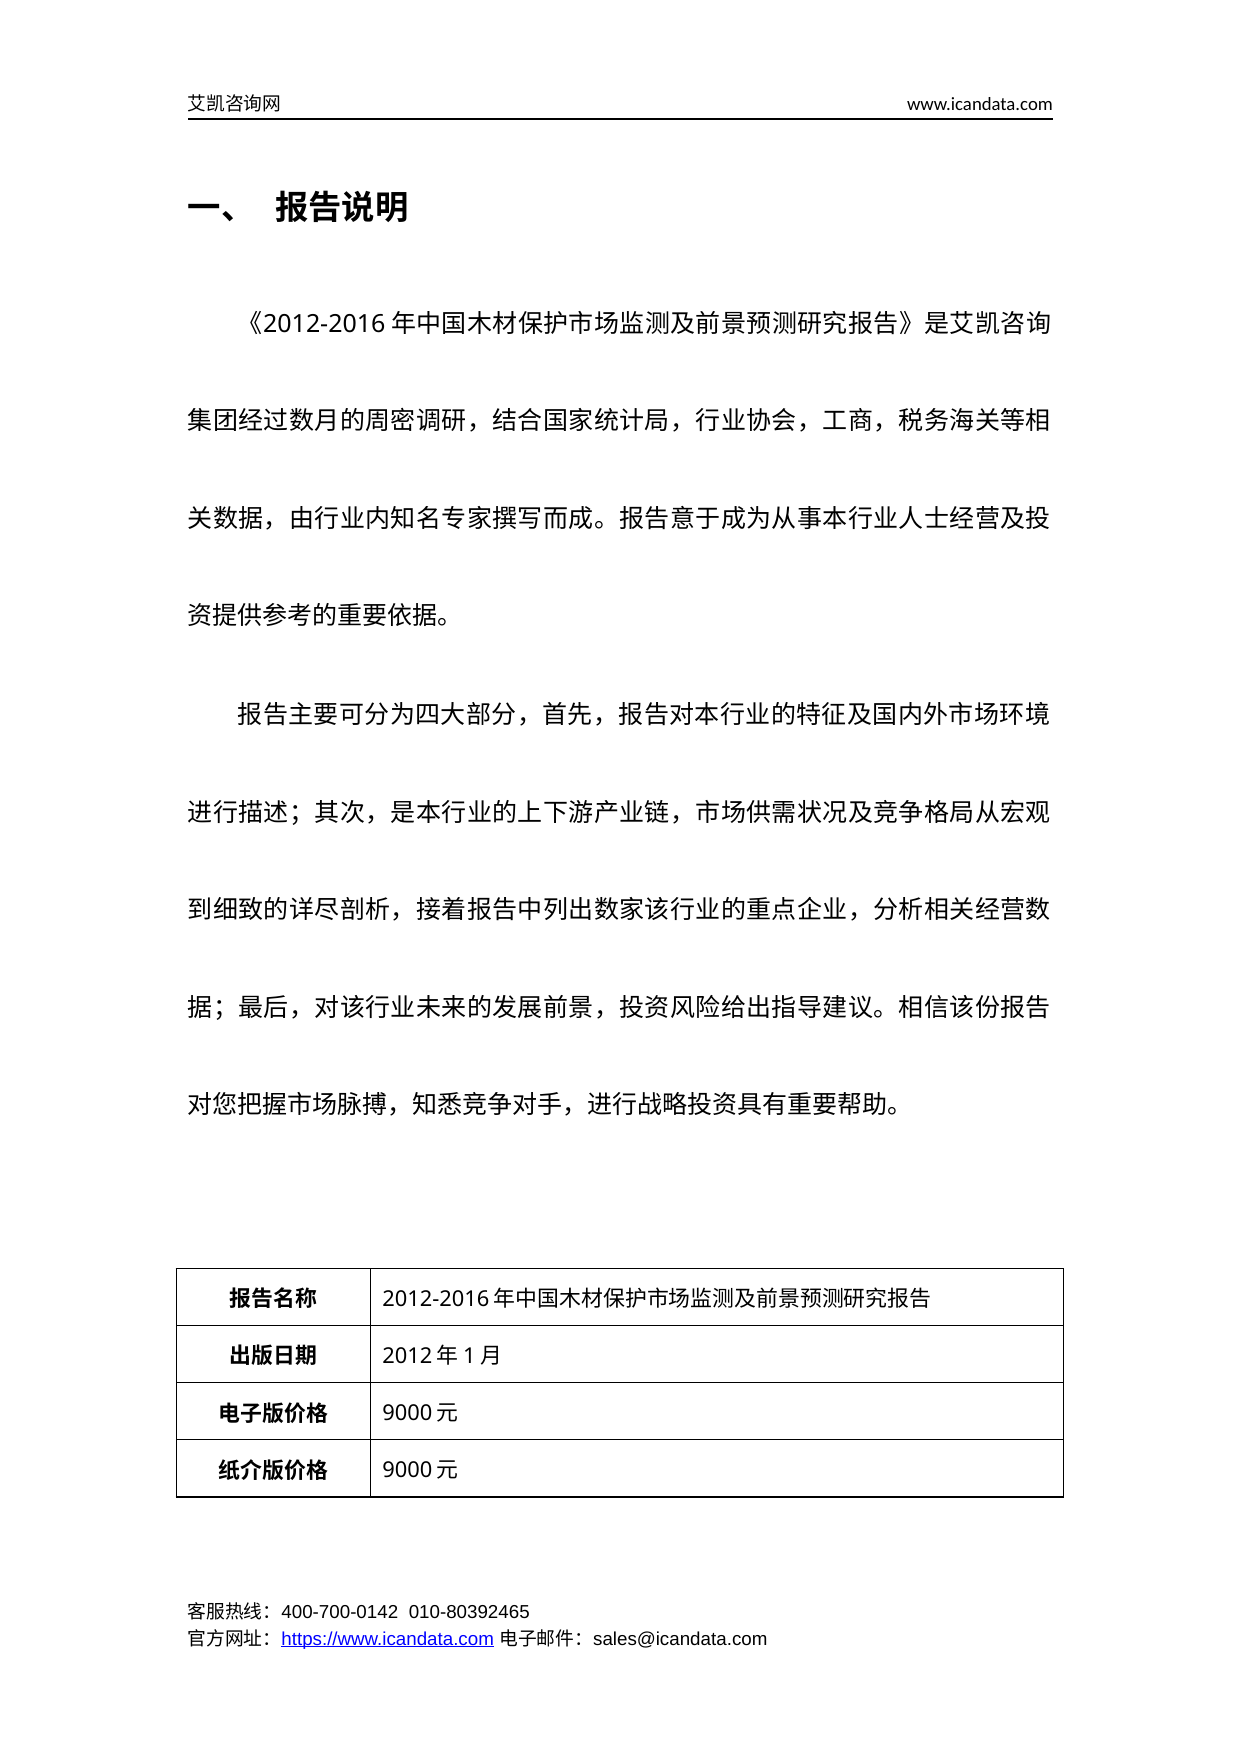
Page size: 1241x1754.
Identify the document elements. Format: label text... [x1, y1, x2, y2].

subtitle 报告说明 [187, 172, 1053, 237]
table_cell 出版日期 [177, 1326, 370, 1382]
table_cell 9000元 [371, 1383, 1063, 1439]
text 《2012-2016年中国木材保护市场监测及前景预测研究报告》是艾凯咨询集团经过数月的周密调研，结合国家统计局，行业协会，工商，税务海关等相关数据，由行业内知名专家撰写而成。报告意于成为从事本行业人士经营及投资提供参考的重要依据。 [187, 289, 1053, 646]
table_cell 2012年1月 [371, 1326, 1063, 1382]
table_header 报告名称 [177, 1269, 370, 1325]
table_header 2012-2016年中国木材保护市场监测及前景预测研究报告 [371, 1269, 1063, 1325]
table_cell 9000元 [371, 1440, 1063, 1496]
text 报告主要可分为四大部分，首先，报告对本行业的特征及国内外市场环境进行描述；其次，是本行业的上下游产业链，市场供需状况及竞争格局从宏观到细致的详尽剖析，接着报告中列出数家该行业的重点企业，分析相关经营数据；最后，对该行业未来的发展前景，投资风险给出指导建议。相信该份报告对您把握市场脉搏，知悉竞争对手，进行战略投资具有重要帮助。 [187, 681, 1053, 1136]
table_cell 纸介版价格 [177, 1440, 370, 1496]
table_cell 电子版价格 [177, 1383, 370, 1439]
